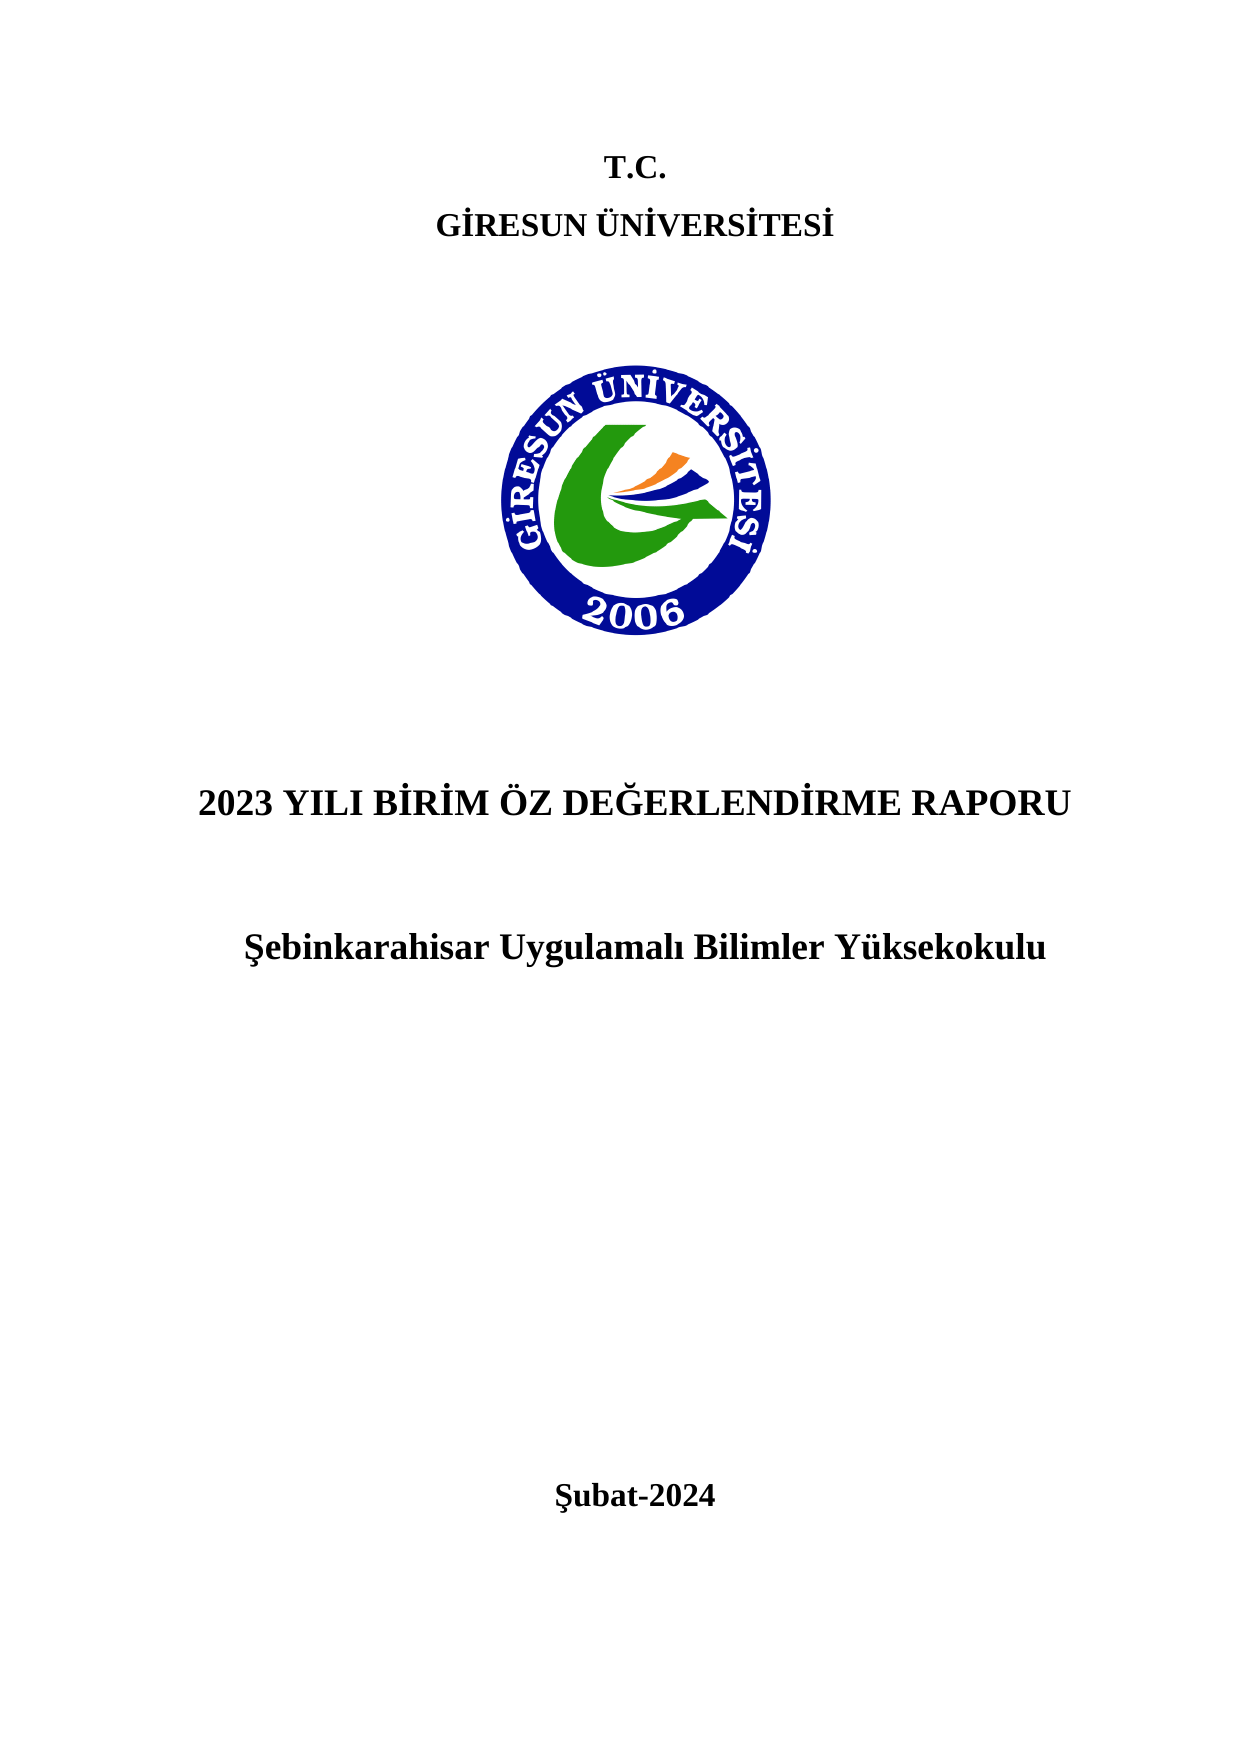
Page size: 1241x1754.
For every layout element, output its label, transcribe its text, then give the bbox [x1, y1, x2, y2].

text Şebinkarahisar Uygulamalı Bilimler Yüksekokulu [177, 924, 1093, 967]
text T.C. [177, 148, 1093, 186]
picture [498, 363, 772, 637]
text Şubat-2024 [177, 1475, 1093, 1514]
text GİRESUN ÜNİVERSİTESİ [177, 205, 1093, 243]
text 2023 YILI BİRİM ÖZ DEĞERLENDİRME RAPORU [177, 781, 1093, 824]
